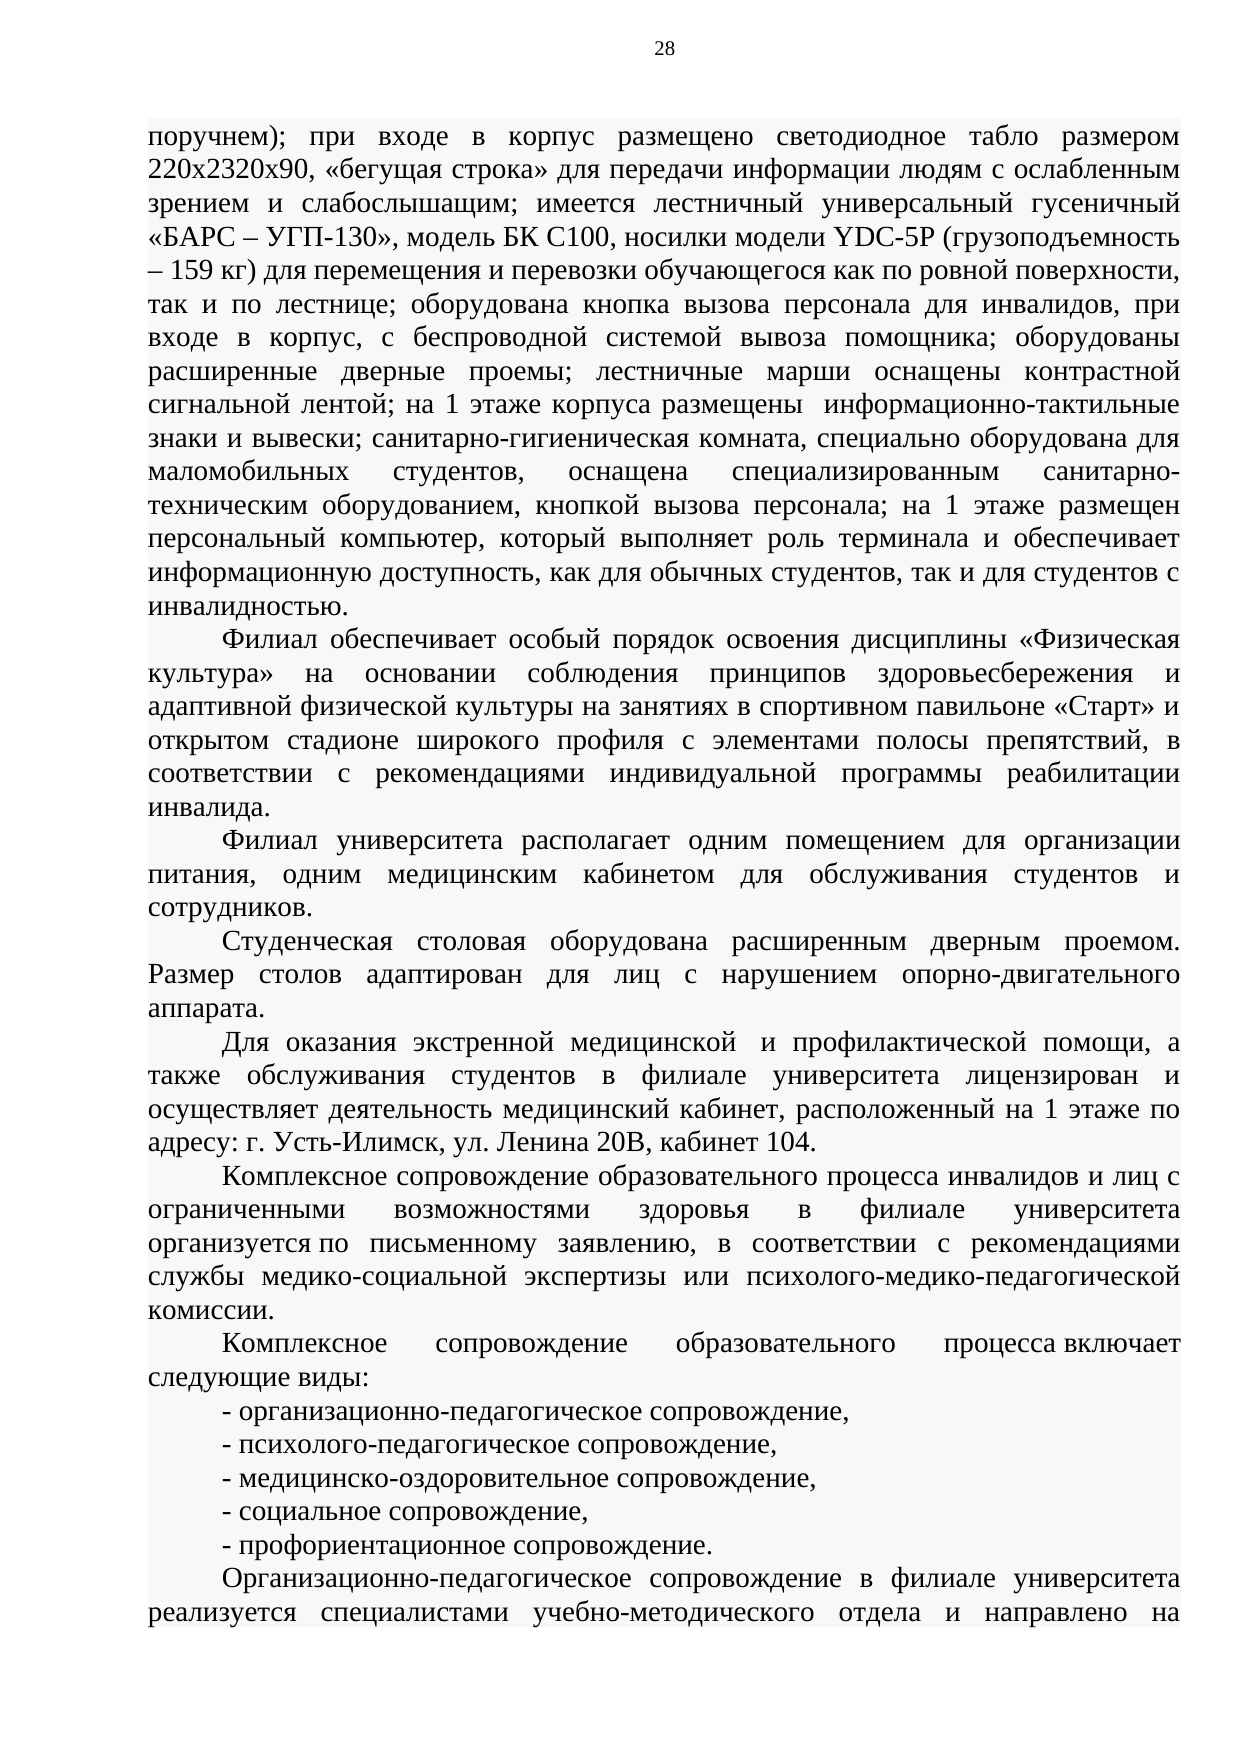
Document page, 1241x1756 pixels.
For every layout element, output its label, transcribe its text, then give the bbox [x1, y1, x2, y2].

text Комплексное сопровождение образовательного процесса включает следующие виды: [148, 1326, 1181, 1393]
text Филиал университета располагает одним помещением для организации питания, одним медицинским кабинетом для обслуживания студентов и сотрудников. [148, 822, 1181, 923]
text Комплексное сопровождение образовательного процесса инвалидов и лиц с ограниченными возможностями здоровья в филиале университета организуется по письменному заявлению, в соответствии с рекомендациями службы медико-социальной экспертизы или психолого-медико-педагогической комиссии. [148, 1158, 1181, 1326]
text - организационно-педагогическое сопровождение, [148, 1393, 1181, 1426]
text Для оказания экстренной медицинской и профилактической помощи, а также обслуживания студентов в филиале университета лицензирован и осуществляет деятельность медицинский кабинет, расположенный на 1 этаже по адресу: г. Усть-Илимск, ул. Ленина 20В, кабинет 104. [148, 1024, 1181, 1158]
text - медицинско-оздоровительное сопровождение, [148, 1460, 1181, 1493]
text - профориентационное сопровождение. [148, 1527, 1181, 1560]
text - психолого-педагогическое сопровождение, [148, 1426, 1181, 1460]
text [148, 118, 1181, 621]
text Студенческая столовая оборудована расширенным дверным проемом. Размер столов адаптирован для лиц с нарушением опорно-двигательного аппарата. [148, 923, 1181, 1024]
text - социальное сопровождение, [148, 1493, 1181, 1527]
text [148, 1560, 1181, 1627]
text Филиал обеспечивает особый порядок освоения дисциплины «Физическая культура» на основании соблюдения принципов здоровьесбережения и адаптивной физической культуры на занятиях в спортивном павильоне «Старт» и открытом стадионе широкого профиля с элементами полосы препятствий, в соответствии с рекомендациями индивидуальной программы реабилитации инвалида. [148, 621, 1181, 822]
